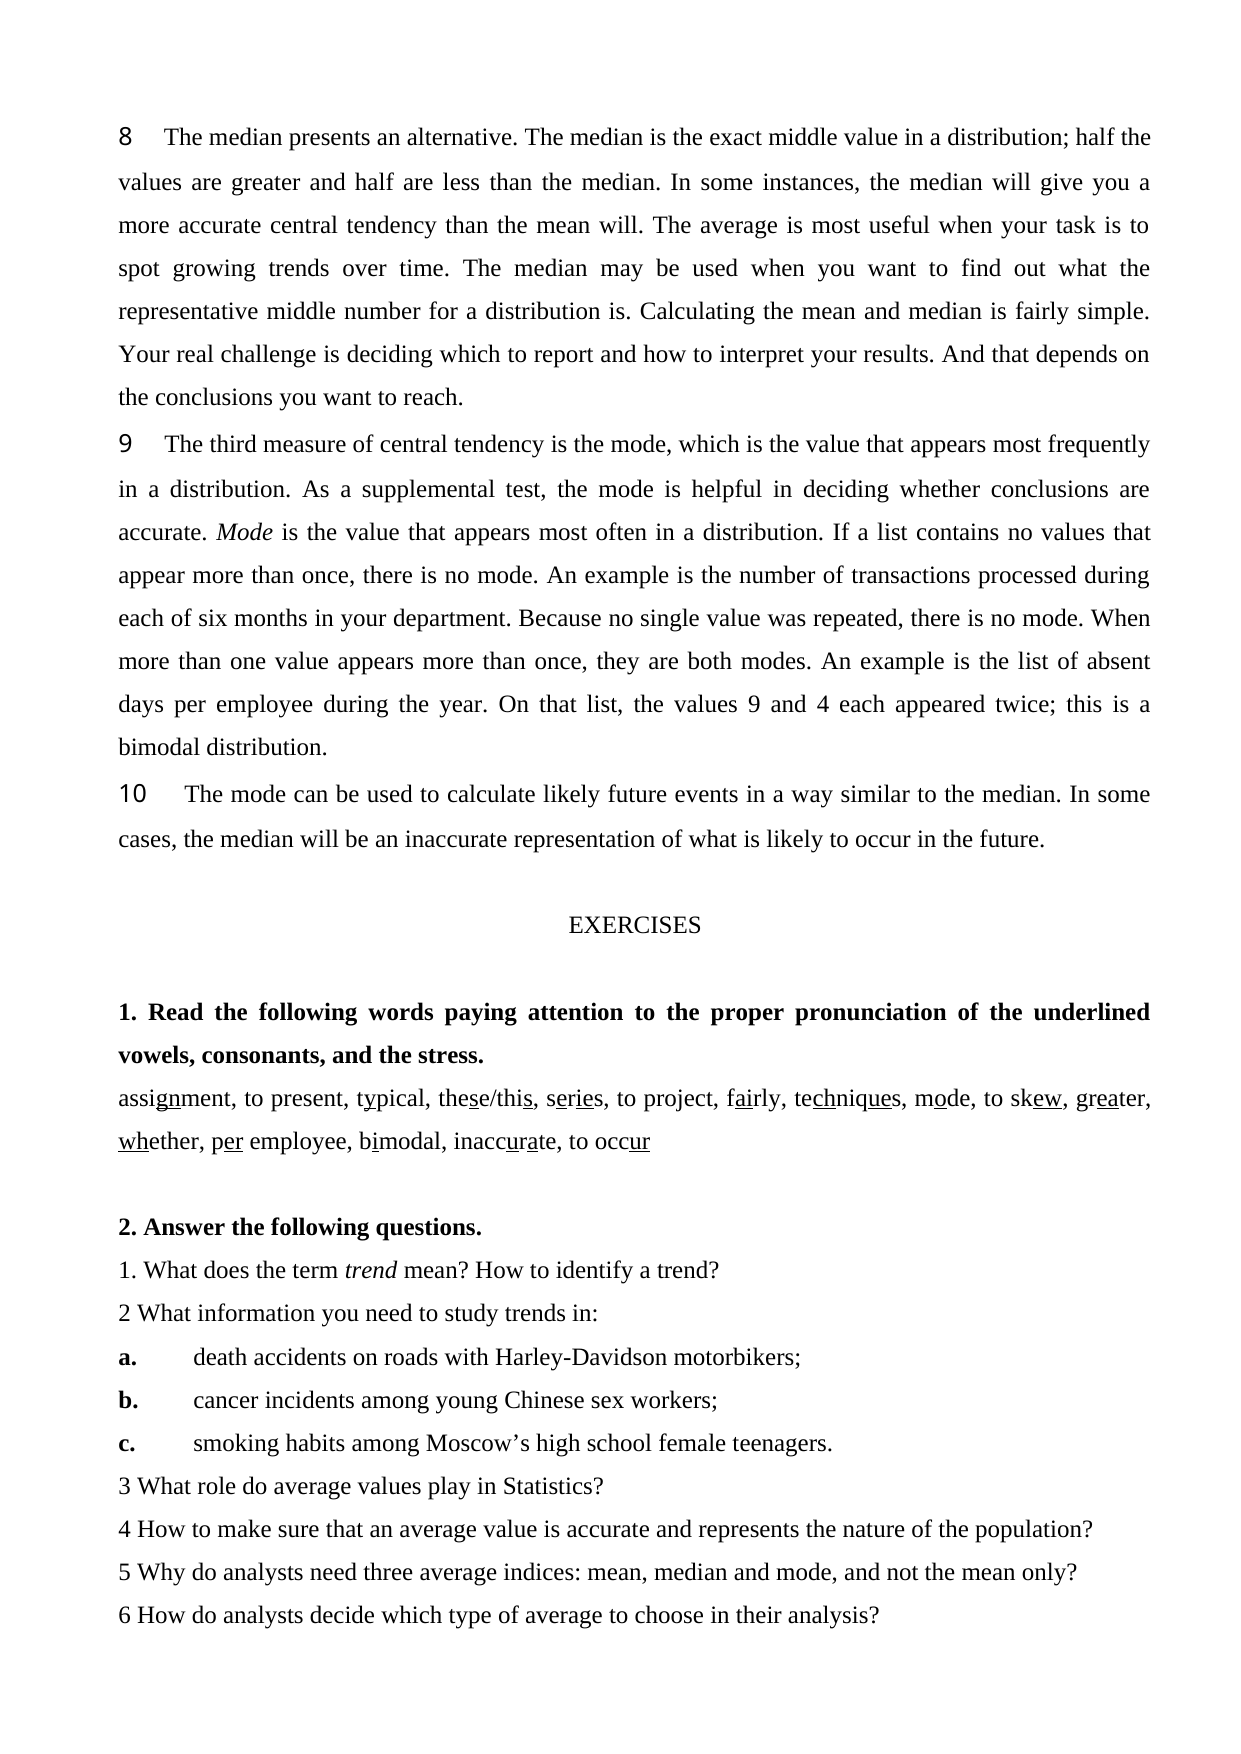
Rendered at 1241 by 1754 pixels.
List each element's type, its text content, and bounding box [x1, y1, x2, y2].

text 9 The third measure of central tendency is the mode, which is the value that appears most frequently in a distribution. As a supplemental test, the mode is helpful in deciding whether conclusions are accurate. Mode is the value that appears most often in a distribution. If a list contains no values that appear more than once, there is no mode. An example is the number of transactions processed during each of six months in your department. Because no single value was repeated, there is no mode. When more than one value appears more than once, they are both modes. An example is the list of absent days per employee during the year. On that list, the values 9 and 4 each appeared twice; this is a bimodal distribution. [118, 425, 1152, 761]
text EXERCISES [118, 910, 1152, 939]
text 2. Answer the following questions. [118, 1212, 1152, 1241]
text 8 The median presents an alternative. The median is the exact middle value in a distribution; half the values are greater and half are less than the median. In some instances, the median will give you a more accurate central tendency than the mean will. The average is most useful when your task is to spot growing trends over time. The median may be used when you want to find out what the representative middle number for a distribution is. Calculating the mean and median is fairly simple. Your real challenge is deciding which to report and how to interpret your results. And that depends on the conclusions you want to reach. [118, 118, 1152, 411]
text 1. What does the term trend mean? How to identify a trend? [118, 1255, 1152, 1284]
list cancer incidents among young Chinese sex workers; [118, 1385, 1152, 1413]
list smoking habits among ’s high school female teenagers. [118, 1428, 1152, 1457]
list death accidents on roads with Harley-Davidson motorbikers; [118, 1342, 1152, 1370]
text assignment, to present, typical, these/this, series, to project, fairly, techniques, mode, to skew, greater, whether, per employee, bimodal, inaccurate, to occur [118, 1083, 1152, 1155]
text 5 Why do analysts need three average indices: mean, median and mode, and not the mean only? [118, 1557, 1152, 1586]
text 4 How to make sure that an average value is accurate and represents the nature of the population? [118, 1514, 1152, 1543]
text 1. Read the following words paying attention to the proper pronunciation of the underlined vowels, consonants, and the stress. [118, 997, 1152, 1068]
text 3 What role do average values play in Statistics? [118, 1471, 1152, 1500]
text 6 How do analysts decide which type of average to choose in their analysis? [118, 1600, 1152, 1629]
text 10 The mode can be used to calculate likely future events in a way similar to the median. In some cases, the median will be an inaccurate representation of what is likely to occur in the future. [118, 776, 1152, 853]
text 2 What information you need to study trends in: [118, 1298, 1152, 1327]
